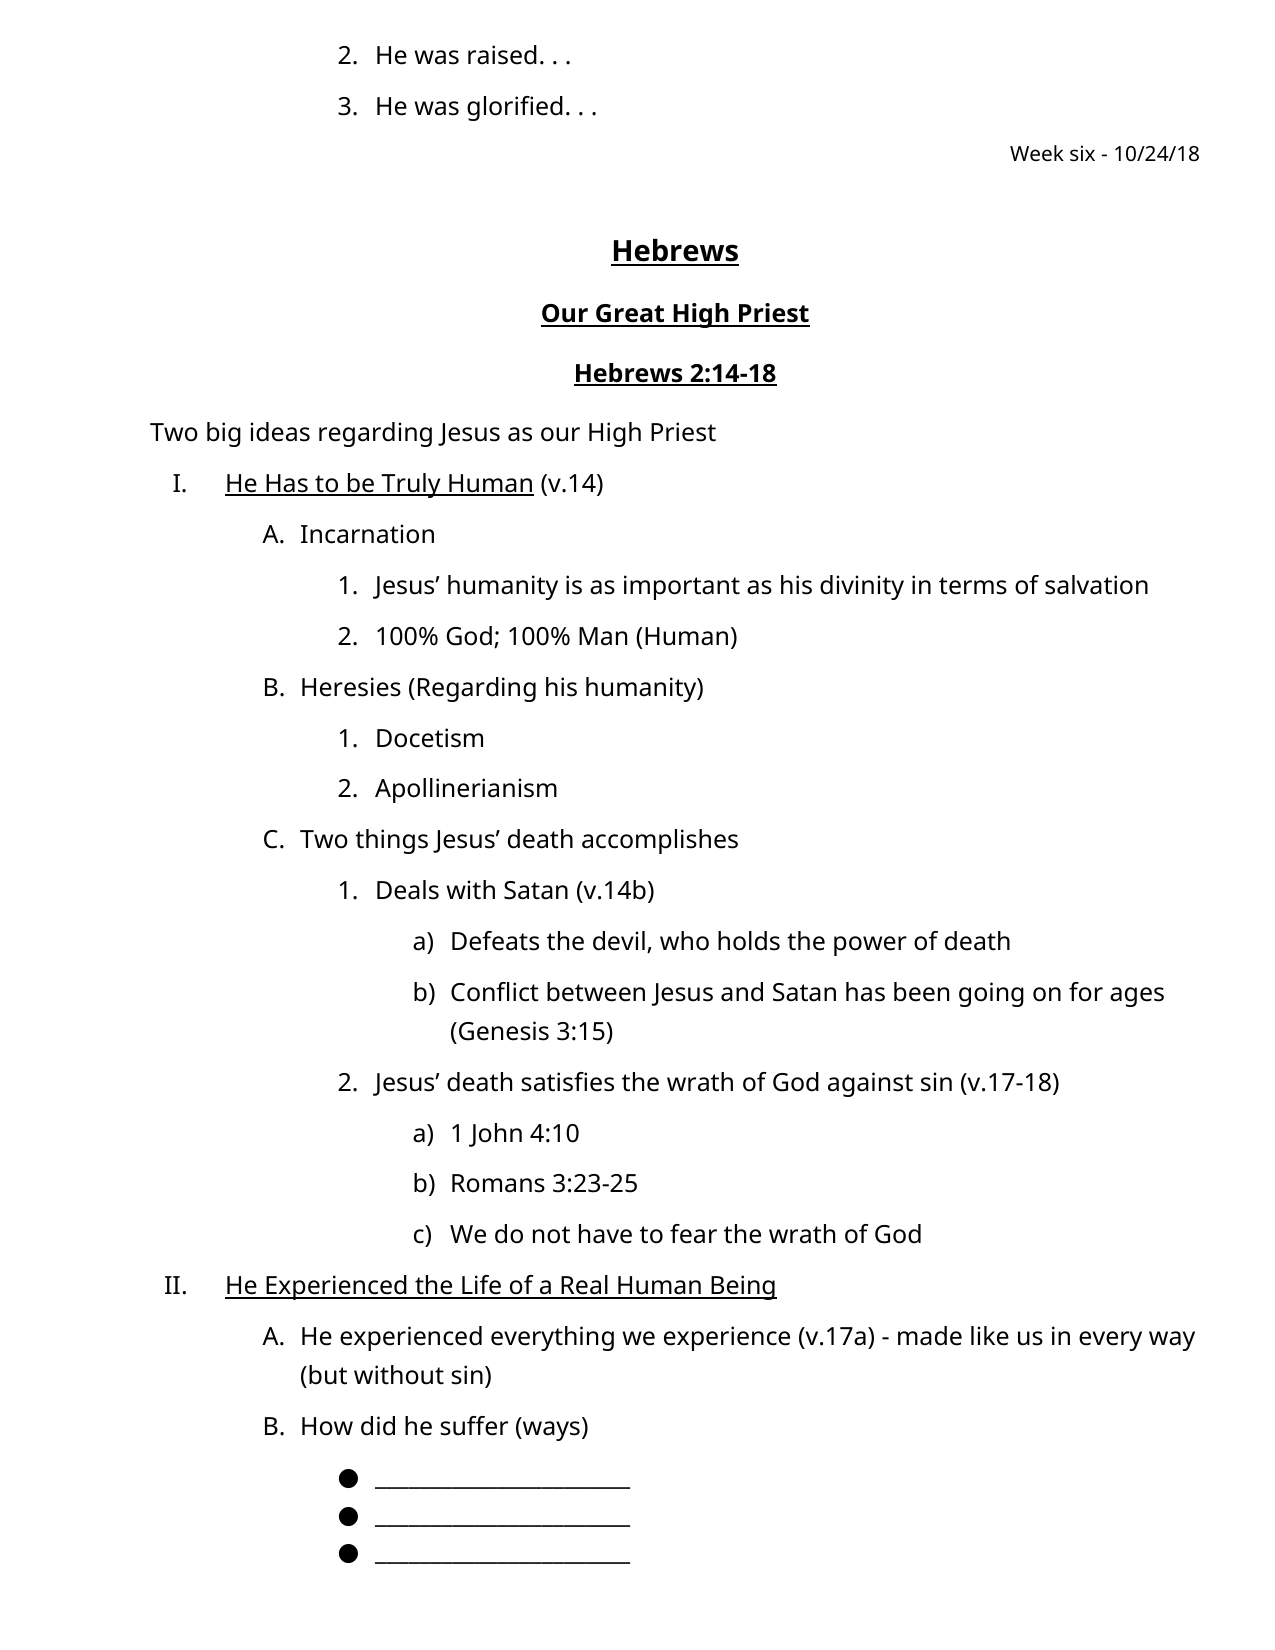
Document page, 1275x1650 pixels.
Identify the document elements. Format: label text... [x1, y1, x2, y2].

text Our Great High Priest [150, 296, 1200, 330]
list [337, 1534, 1200, 1568]
list He was glorified. . . [337, 88, 1200, 122]
list Jesus’ death satisfies the wrath of God against sin (v.17-18) [337, 1064, 1200, 1098]
list Incarnation [262, 516, 1200, 551]
list 100% God; 100% Man (Human) [337, 618, 1200, 652]
text Hebrews 2:14-18 [150, 355, 1200, 389]
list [337, 1496, 1200, 1530]
list Defeats the devil, who holds the power of death [412, 924, 1200, 958]
list Jesus’ humanity is as important as his divinity in terms of salvation [337, 567, 1200, 601]
list Two things Jesus’ death accomplishes [262, 822, 1200, 856]
list He was raised. . . [337, 37, 1200, 72]
list Apollinerianism [337, 771, 1200, 805]
list Docetism [337, 720, 1200, 754]
text Week six - 10/24/18 [150, 139, 1200, 168]
list Deals with Satan (v.14b) [337, 873, 1200, 907]
text Two big ideas regarding Jesus as our High Priest [150, 414, 1200, 449]
list Heresies (Regarding his humanity) [262, 669, 1200, 703]
list How did he suffer (ways) [262, 1408, 1200, 1442]
list _______________________ [337, 1458, 1200, 1493]
list He Experienced the Life of a Real Human Being [187, 1268, 1200, 1302]
list 1 John 4:10 [412, 1115, 1200, 1149]
list He Has to be Truly Human (v.14) [187, 466, 1200, 499]
list We do not have to fear the wrath of God [412, 1217, 1200, 1251]
list Romans 3:23-25 [412, 1166, 1200, 1200]
list Conflict between Jesus and Satan has been going on for ages (Genesis 3:15) [412, 975, 1200, 1047]
list He experienced everything we experience (v.17a) - made like us in every way (but without sin) [262, 1319, 1200, 1391]
text Hebrews [150, 230, 1200, 270]
